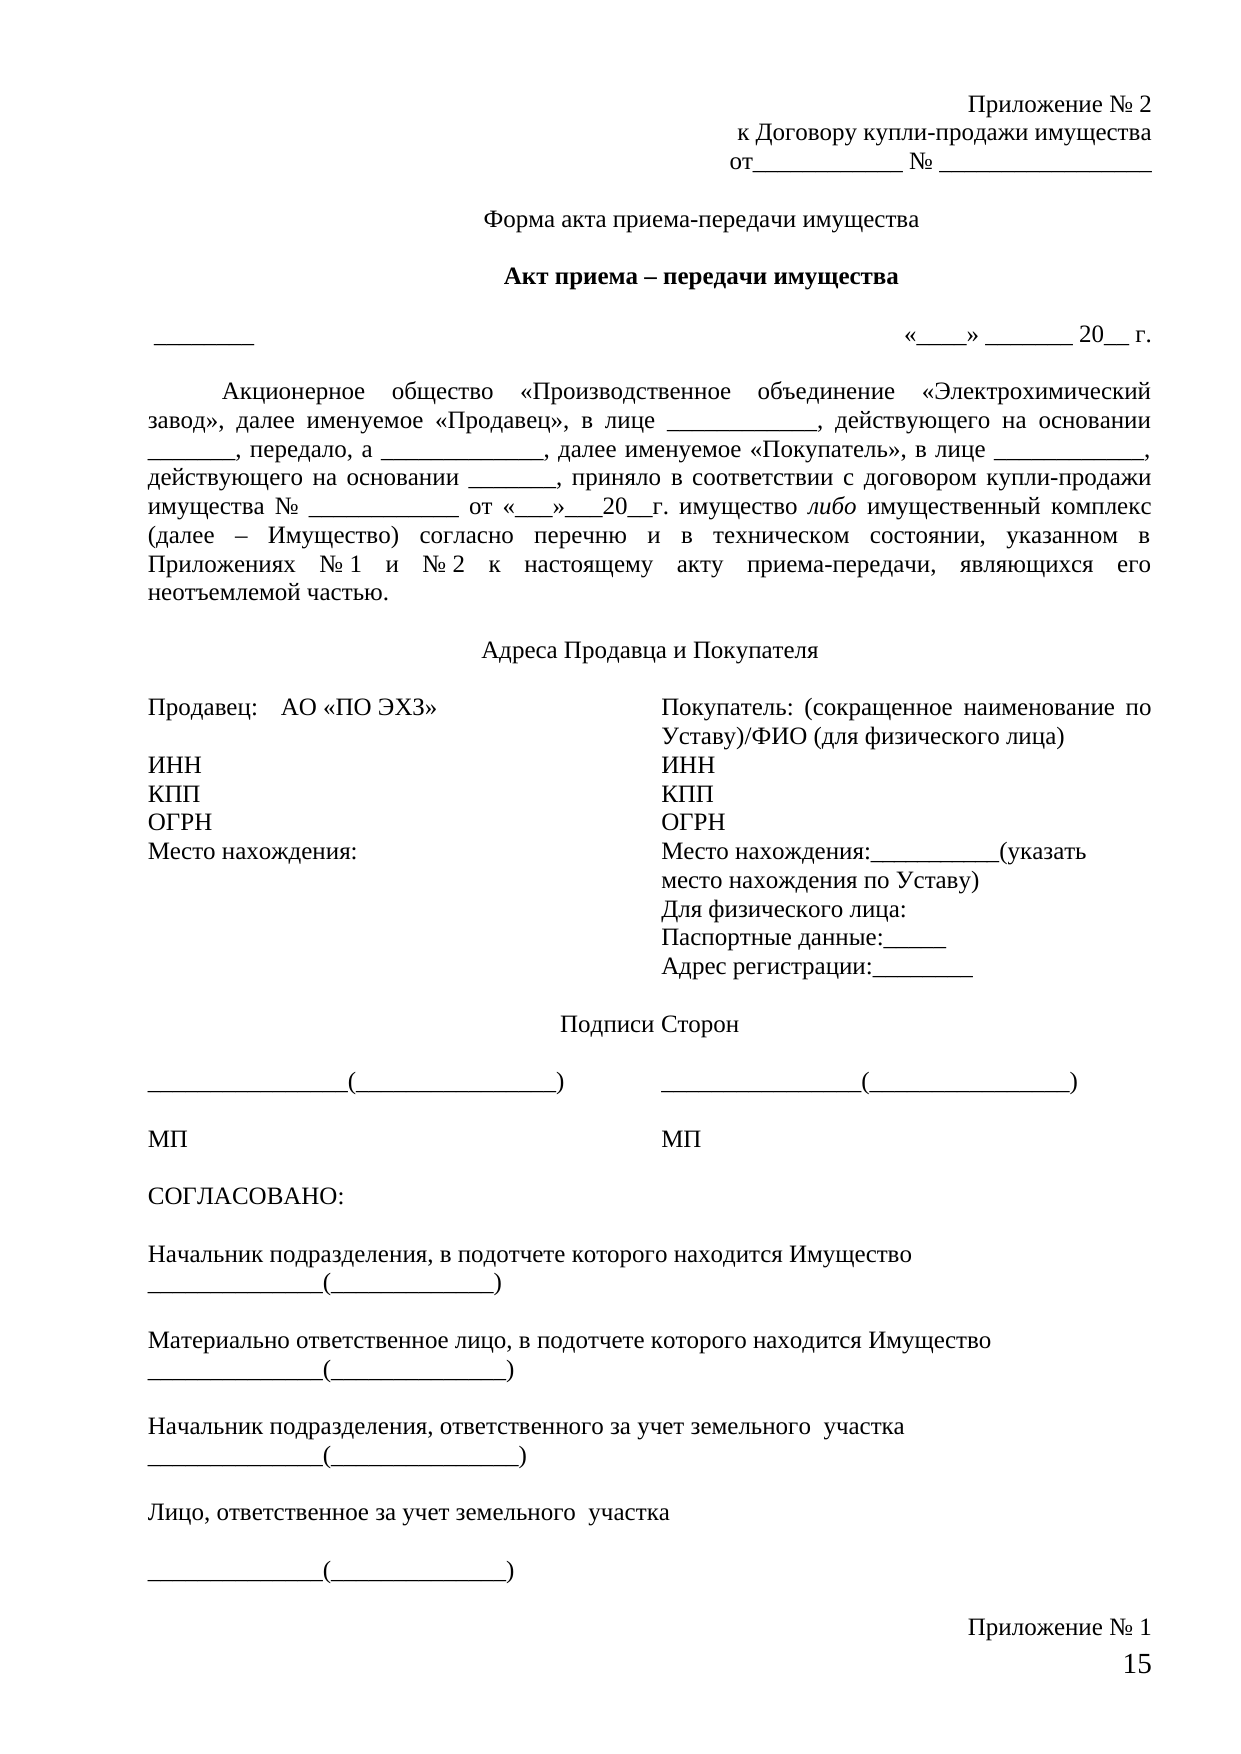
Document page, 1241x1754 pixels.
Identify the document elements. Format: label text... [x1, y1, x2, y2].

table_header «____» _______ 20__ г. [650, 319, 1163, 347]
table_header ________________(________________) МП [650, 1066, 1163, 1152]
text Акт приема – передачи имущества [148, 261, 1152, 290]
text Начальник подразделения, в подотчете которого находится Имущество [148, 1239, 1152, 1267]
text от____________ № _________________ [148, 146, 1152, 175]
text Адреса Продавца и Покупателя [148, 635, 1152, 664]
text Приложение № 2 [148, 89, 1152, 117]
text Лицо, ответственное за учет земельного участка [148, 1497, 1152, 1526]
text Акционерное общество «Производственное объединение «Электрохимический завод», далее именуемое «Продавец», в лице ____________, действующего на основании _______, передало, а _____________, далее именуемое «Покупатель», в лице ____________, действующего на основании _______, приняло в соответствии с договором купли-продажи имущества № ____________ от «___»___20__г. имущество либо имущественный комплекс (далее – Имущество) согласно перечню и в техническом состоянии, указанном в Приложениях № 1 и № 2 к настоящему акту приема-передачи, являющихся его неотъемлемой частью. [148, 376, 1152, 606]
table_header Покупатель: (сокращенное наименование по Уставу)/ФИО (для физического лица) [650, 693, 1163, 750]
text ______________(_____________) [148, 1267, 1152, 1296]
text Начальник подразделения, ответственного за учет земельного участка [148, 1411, 1152, 1440]
text Приложение № 1 [148, 1612, 1152, 1641]
table_header ________ [136, 319, 650, 347]
table_header Продавец: АО «ПО ЭХЗ» [136, 693, 650, 750]
table_cell ИНН КПП ОГРН Место нахождения: (указать место нахождения по Уставу) Для физического лица: Паспортные данные:_____ Адрес регистрации:________ [650, 750, 1163, 980]
text Материально ответственное лицо, в подотчете которого находится Имущество [148, 1325, 1152, 1354]
text ______________(______________) [148, 1555, 1152, 1584]
text Форма акта приема-передачи имущества [148, 204, 1152, 232]
text СОГЛАСОВАНО: [148, 1181, 1152, 1210]
text ______________(______________) [148, 1354, 1152, 1382]
table_header ________________(________________) МП [136, 1066, 650, 1152]
text Подписи Сторон [148, 1009, 1152, 1037]
text к Договору купли-продажи имущества [148, 117, 1152, 146]
text ______________(_______________) [148, 1440, 1152, 1469]
table_cell ИНН КПП ОГРН Место нахождения: [136, 750, 650, 980]
